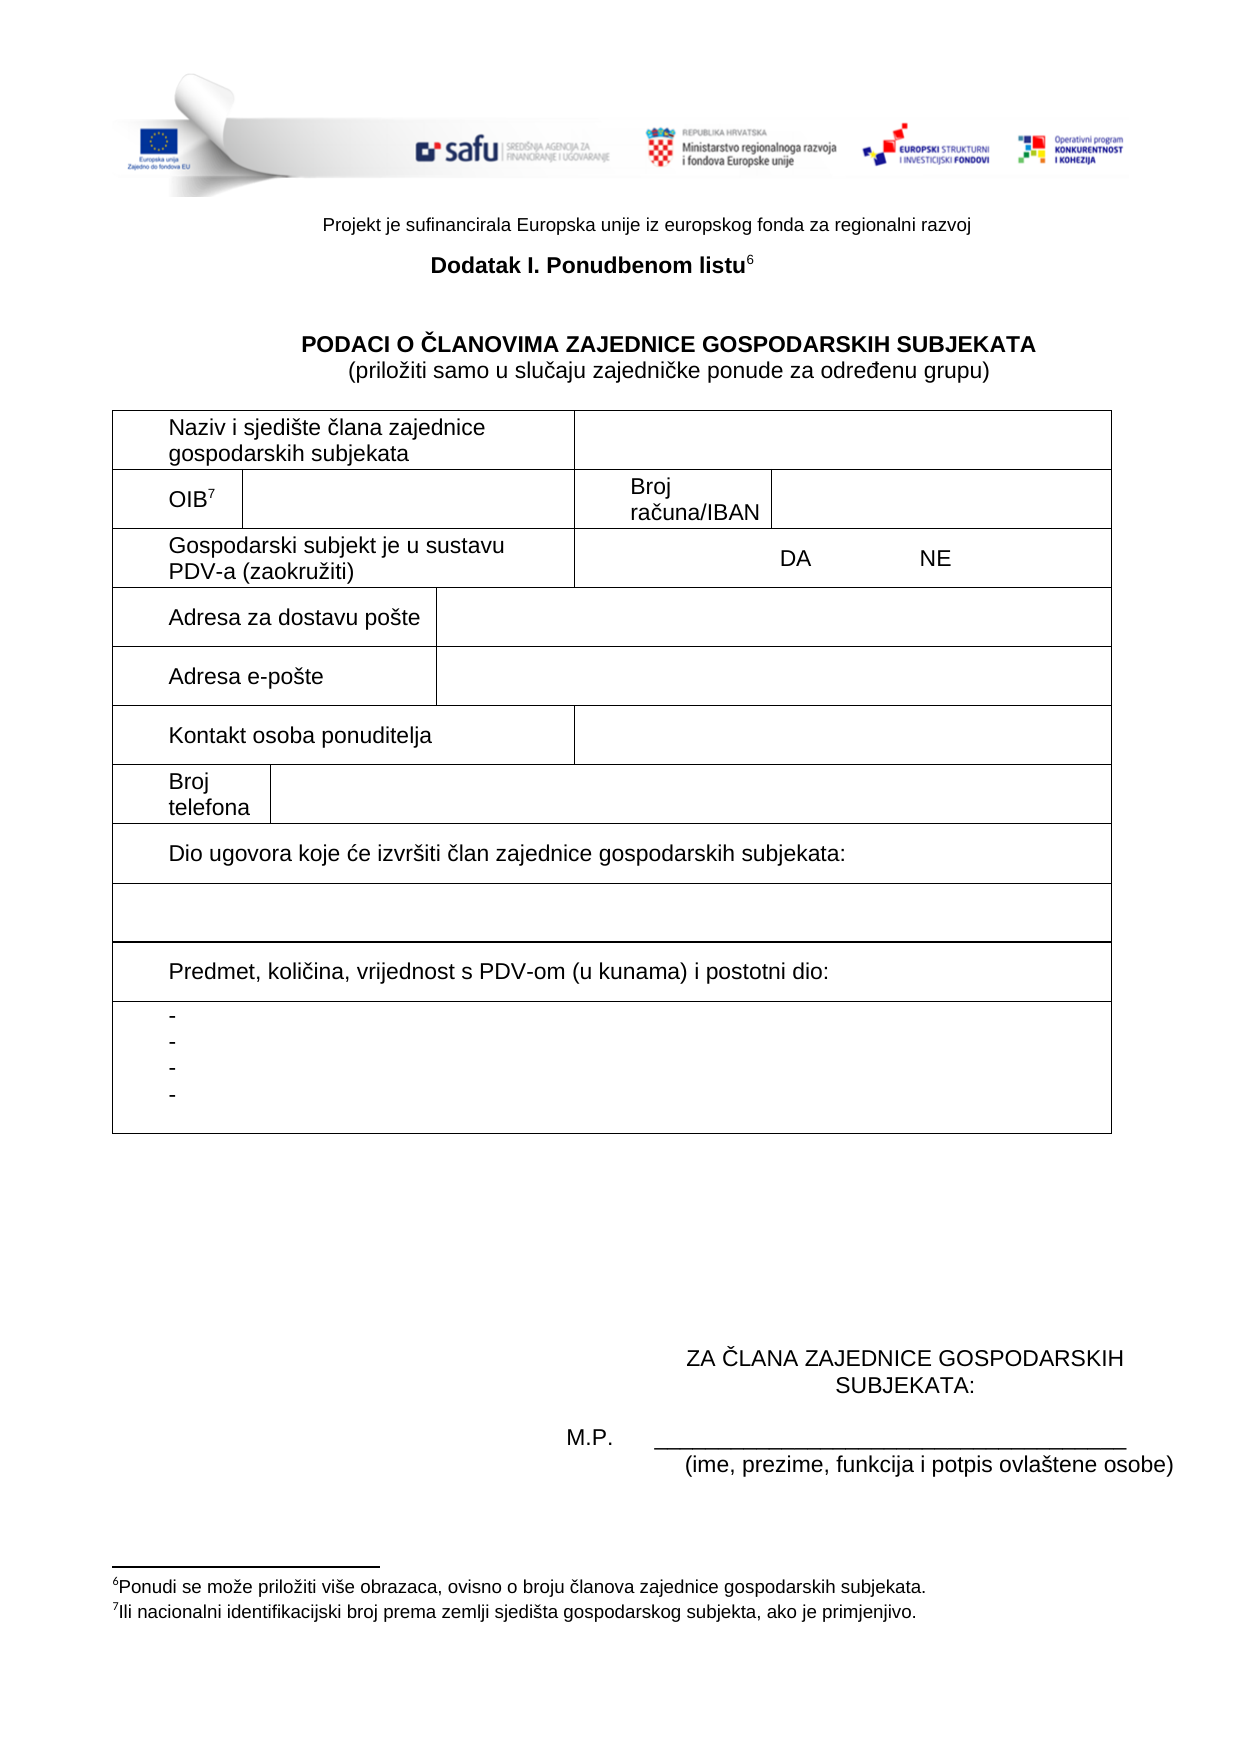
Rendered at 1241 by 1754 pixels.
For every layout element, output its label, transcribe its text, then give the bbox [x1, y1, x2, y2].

table_cell Adresa e-pošte [113, 647, 436, 705]
text Dodatak I. Ponudbenom listu [112, 252, 1181, 278]
table_cell Broj računa/IBAN [575, 470, 771, 528]
picture [112, 73, 1130, 197]
text M.P. _____________________________________ [467, 1424, 1226, 1451]
table_cell [113, 884, 1111, 941]
table_header Naziv i sjedište člana zajednice gospodarskih subjekata [113, 411, 574, 469]
table_cell DA NE [575, 529, 1111, 587]
text (priložiti samo u slučaju zajedničke ponude za određenu grupu) [156, 357, 1181, 383]
table_cell Kontakt osoba ponuditelja [113, 706, 574, 764]
table_cell Gospodarski subjekt je u sustavu PDV-a (zaokružiti) [113, 529, 574, 587]
table_cell Adresa za dostavu pošte [113, 588, 436, 646]
table_cell OIB [113, 470, 242, 528]
text ZA ČLANA ZAJEDNICE GOSPODARSKIH SUBJEKATA: [629, 1345, 1181, 1398]
table_cell [437, 588, 1111, 646]
table_cell Predmet, količina, vrijednost s PDV-om (u kunama) i postotni dio: [113, 943, 1111, 1001]
text (ime, prezime, funkcija i potpis ovlaštene osobe) [526, 1451, 1181, 1477]
table_cell Dio ugovora koje će izvršiti član zajednice gospodarskih subjekata: [113, 824, 1111, 882]
text PODACI O ČLANOVIMA ZAJEDNICE GOSPODARSKIH SUBJEKATA [156, 331, 1181, 357]
table_cell - - - - [113, 1002, 1111, 1133]
table_cell [772, 470, 1111, 528]
table_cell [575, 706, 1111, 764]
table_cell [271, 765, 1111, 823]
table_cell [243, 470, 574, 528]
table_cell [437, 647, 1111, 705]
table_header [575, 411, 1111, 469]
table_cell Broj telefona [113, 765, 270, 823]
